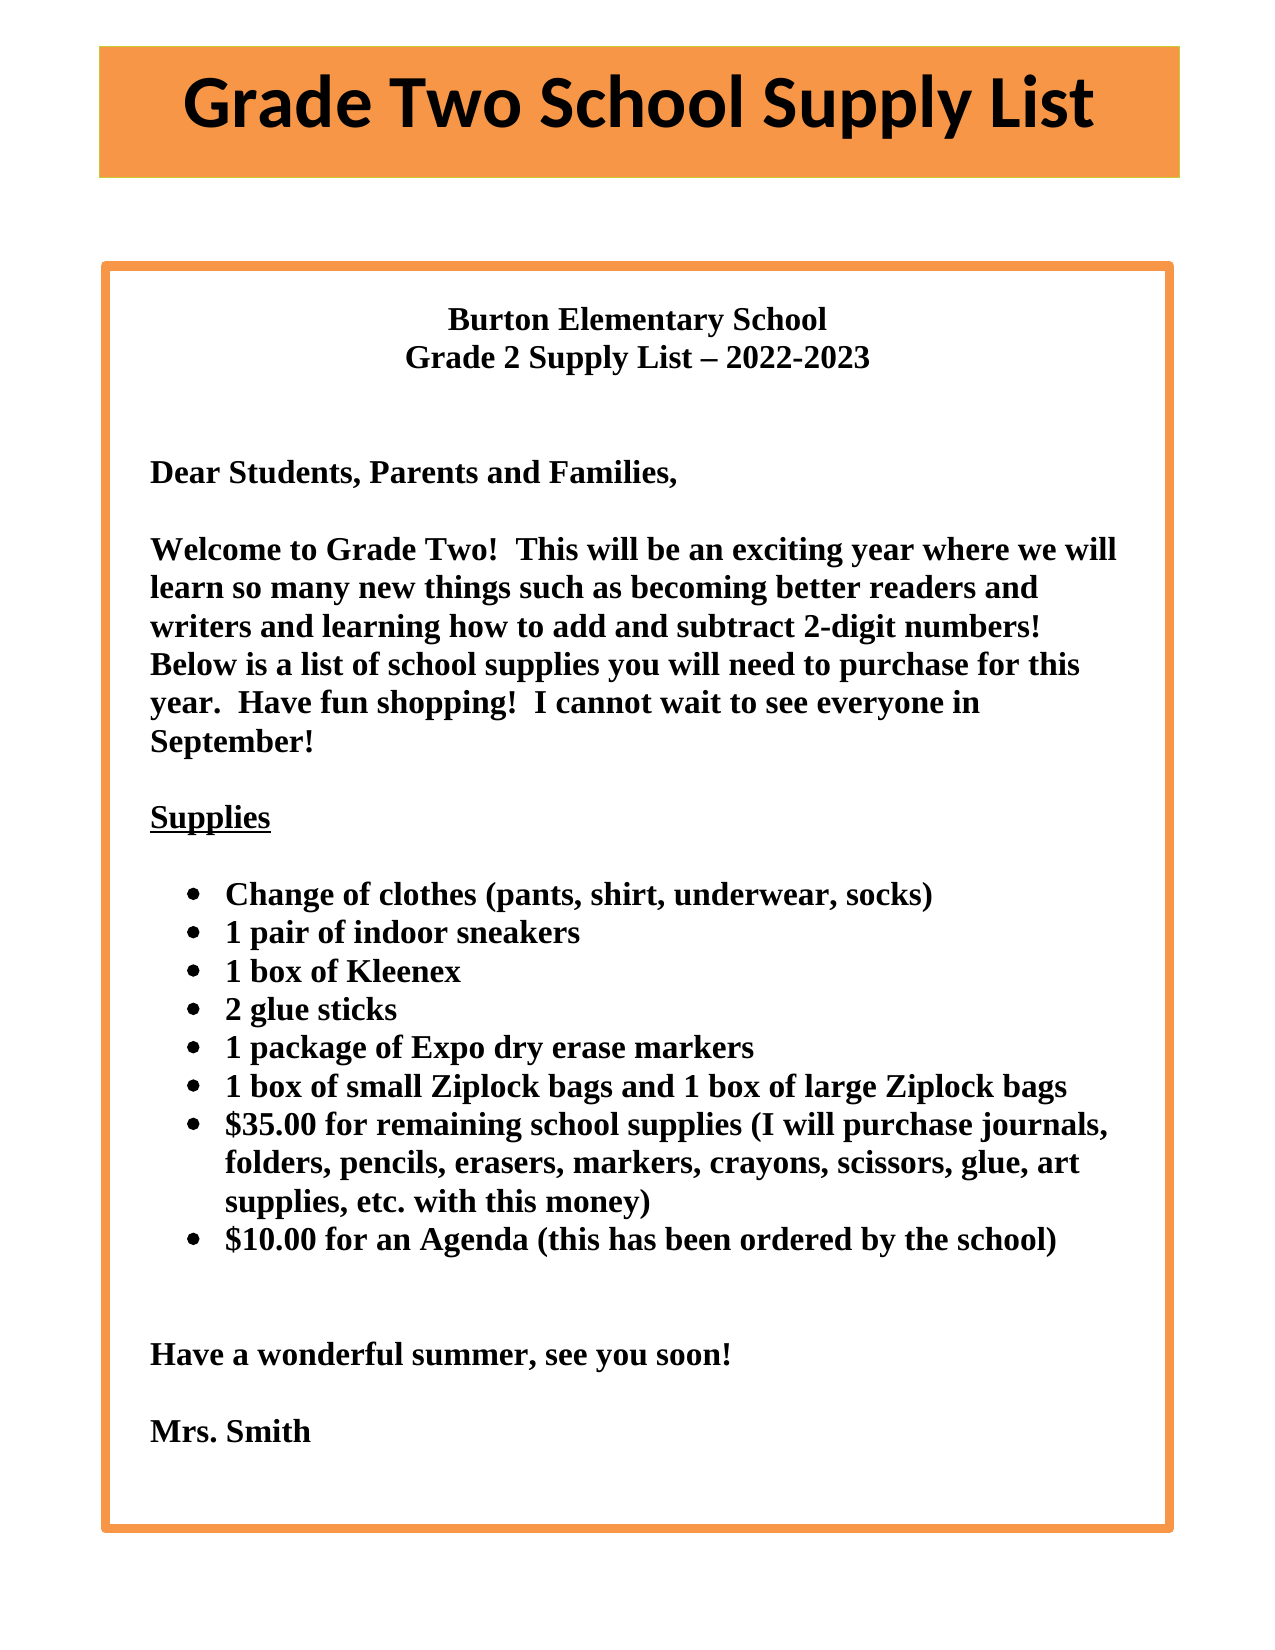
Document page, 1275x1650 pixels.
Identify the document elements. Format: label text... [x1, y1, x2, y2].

list 2 glue sticks [187, 989, 1125, 1028]
list $35.00 for remaining school supplies (I will purchase journals, folders, pencils, erasers, markers, crayons, scissors, glue, art supplies, etc. with this money) [187, 1104, 1125, 1219]
list Change of clothes (pants, shirt, underwear, socks) [187, 874, 1125, 913]
list 1 package of Expo dry erase markers [187, 1028, 1125, 1066]
text Mrs. Smith [150, 1411, 1125, 1449]
text Dear Students, Parents and Families, [150, 453, 1125, 491]
list 1 pair of indoor sneakers [187, 913, 1125, 951]
text Have a wonderful summer, see you soon! [150, 1334, 1125, 1373]
text Burton Elementary School [150, 299, 1125, 338]
list 1 box of Kleenex [187, 951, 1125, 989]
list 1 box of small Ziplock bags and 1 box of large Ziplock bags [187, 1066, 1125, 1104]
text Supplies [150, 798, 1125, 836]
list $10.00 for an Agenda (this has been ordered by the school) [187, 1219, 1125, 1258]
text Grade 2 Supply List – 2022-2023 [150, 338, 1125, 376]
text Welcome to Grade Two! This will be an exciting year where we will learn so many new things such as becoming better readers and writers and learning how to add and subtract 2-digit numbers! Below is a list of school supplies you will need to purchase for this year. Have fun shopping! I cannot wait to see everyone in September! [150, 529, 1125, 759]
